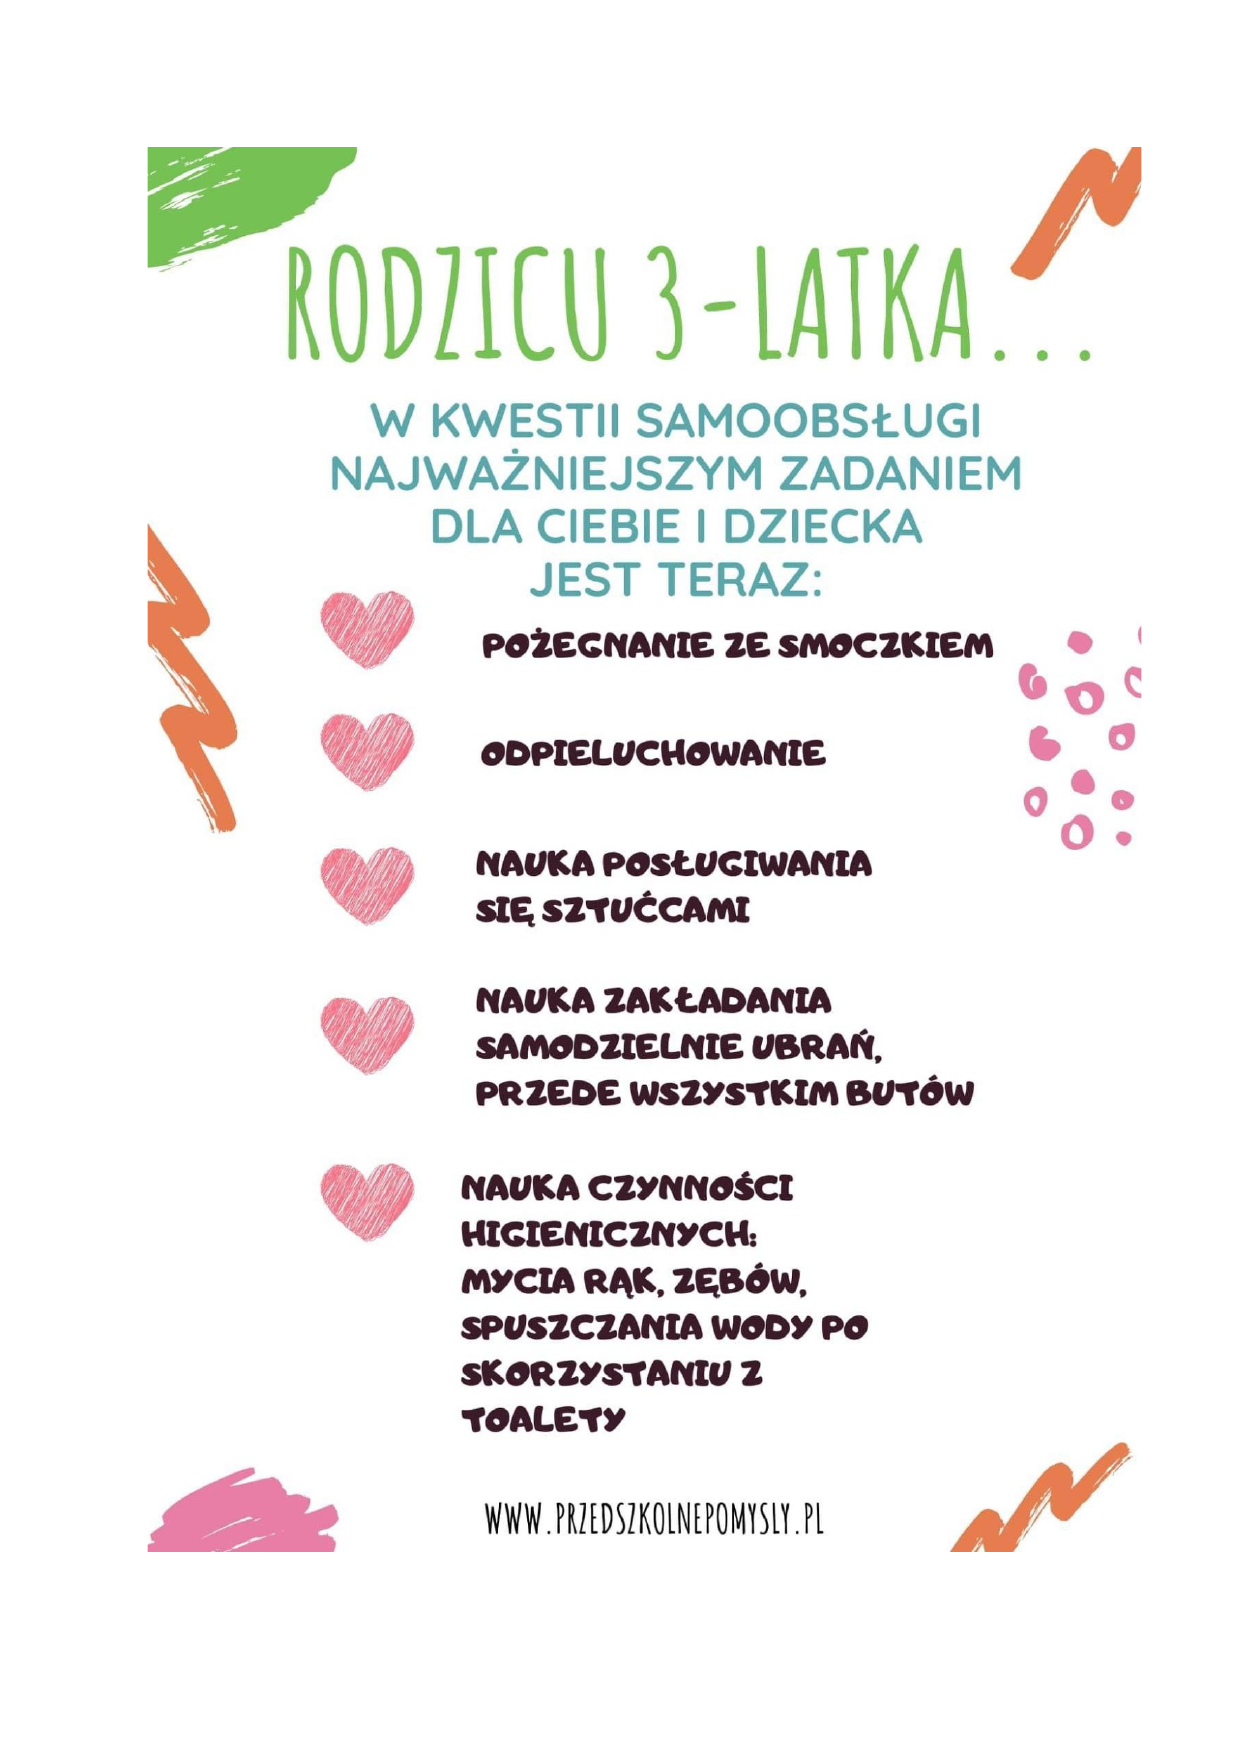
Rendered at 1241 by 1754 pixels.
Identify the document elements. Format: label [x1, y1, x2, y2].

picture [147, 147, 1142, 1552]
